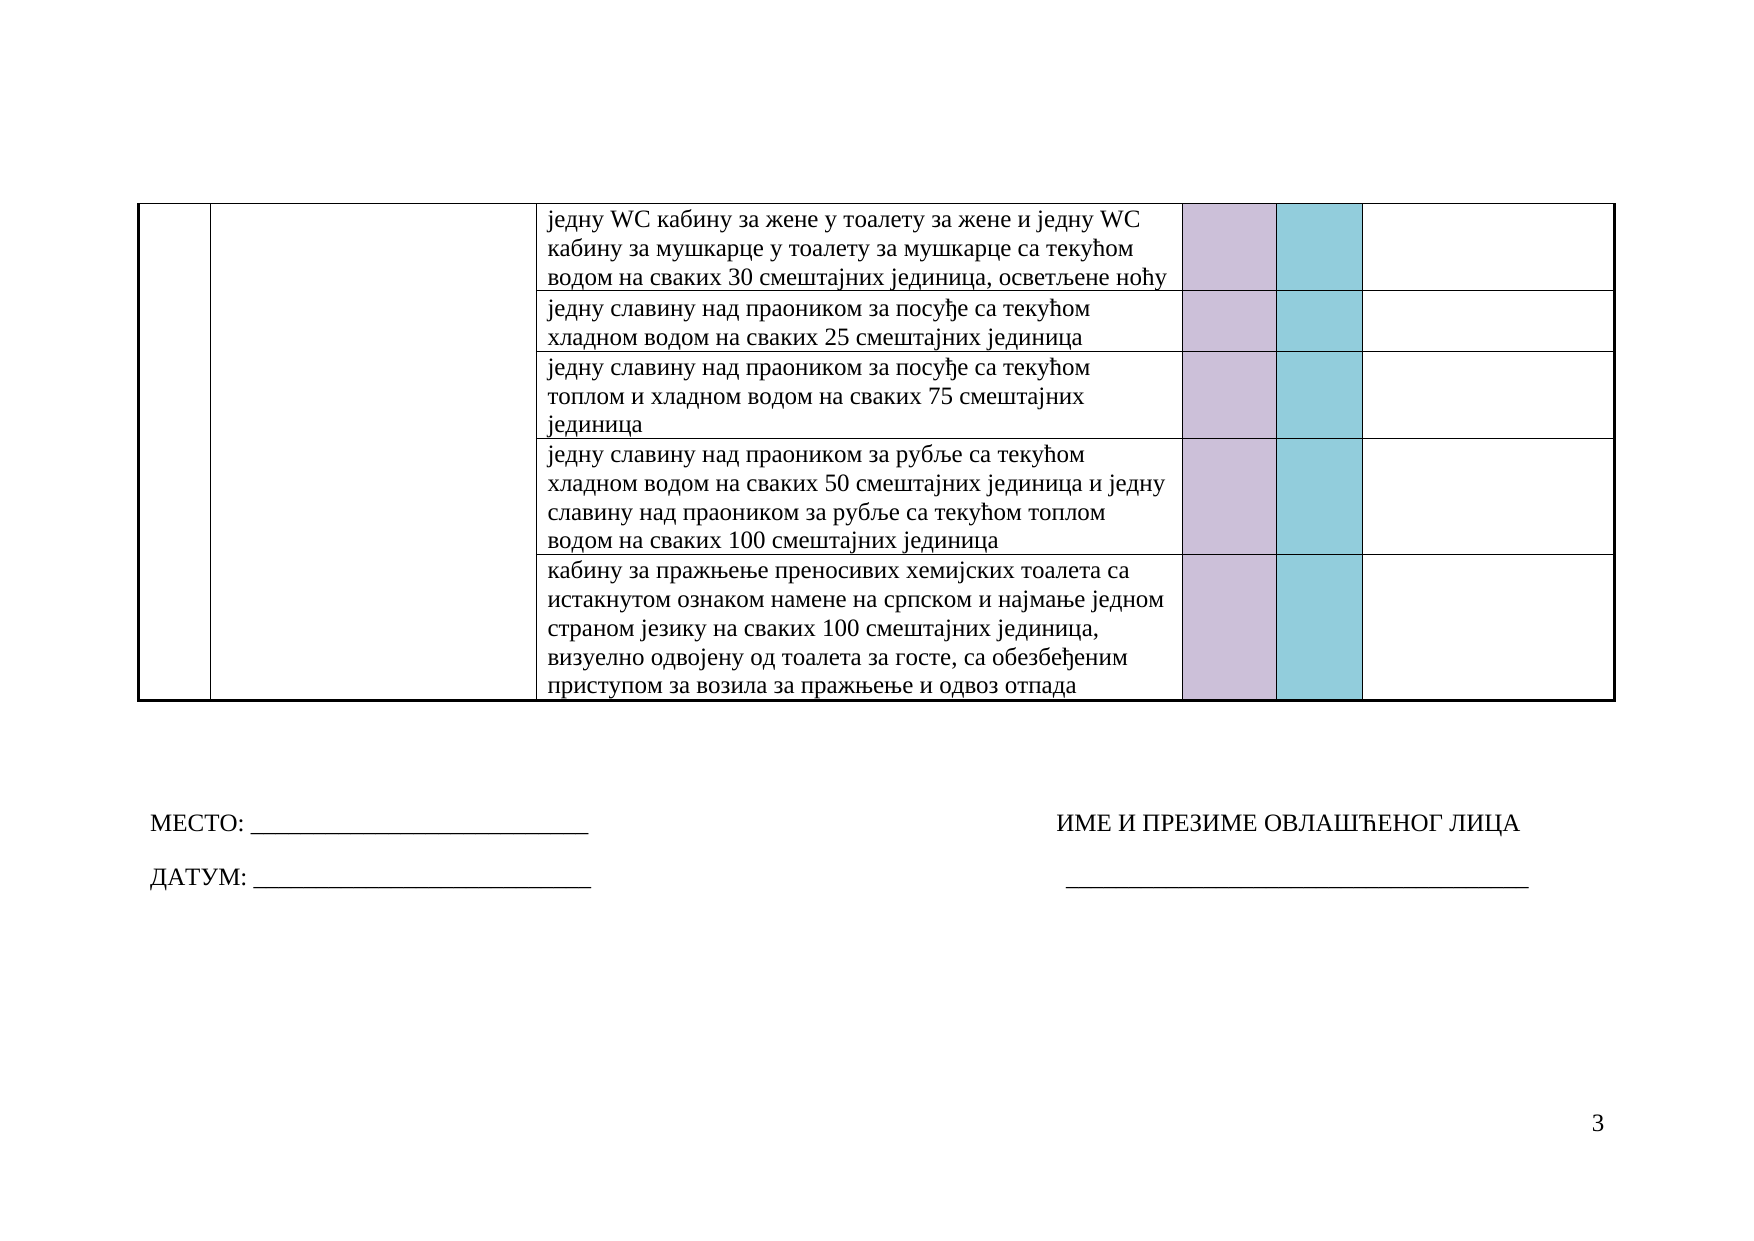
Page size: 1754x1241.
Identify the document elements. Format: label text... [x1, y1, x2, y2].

table_cell једну славину над праоником за рубље са текућом хладном водом на сваких 50 смештајних јединица и једну славину над праоником за рубље са текућом топлом водом на сваких 100 смештајних јединица [537, 439, 1182, 554]
text ДАТУМ: ___________________________ _____________________________________ [150, 862, 1604, 891]
table_cell [1183, 352, 1276, 438]
table_cell [1363, 439, 1613, 554]
table_cell [1277, 352, 1362, 438]
table_header [1183, 204, 1276, 290]
text МЕСТО: ___________________________ ИМЕ И ПРЕЗИМЕ ОВЛАШЋЕНОГ ЛИЦА [150, 808, 1604, 837]
table_header [211, 204, 536, 699]
table_header [1277, 204, 1362, 290]
table_cell [1363, 555, 1613, 699]
table_cell једну славину над праоником за посуђе са текућом хладном водом на сваких 25 смештајних јединица [537, 291, 1182, 351]
table_cell [1277, 555, 1362, 699]
table_cell [1363, 352, 1613, 438]
table_cell [1277, 439, 1362, 554]
table_cell једну славину над праоником за посуђе са текућом топлом и хладном водом на сваких 75 смештајних јединица [537, 352, 1182, 438]
table_header [1363, 204, 1613, 290]
table_cell [1183, 291, 1276, 351]
table_cell [1363, 291, 1613, 351]
table_header једну WC кабину за жене у тоалету за жене и једну WC кабину за мушкарце у тоалету за мушкарце са текућом водом на сваких 30 смештајних јединица, осветљене ноћу [537, 204, 1182, 290]
table_cell кабину за пражњење преносивих хемијских тоалета са истакнутом ознаком намене на српском и најмање једном страном језику на сваких 100 смештајних јединица, визуелно одвојену од тоалета за госте, са обезбеђеним приступом за возила за пражњење и одвоз отпада [537, 555, 1182, 699]
table_cell [1183, 439, 1276, 554]
table_cell [1277, 291, 1362, 351]
table_header [140, 204, 210, 699]
table_cell [1183, 555, 1276, 699]
